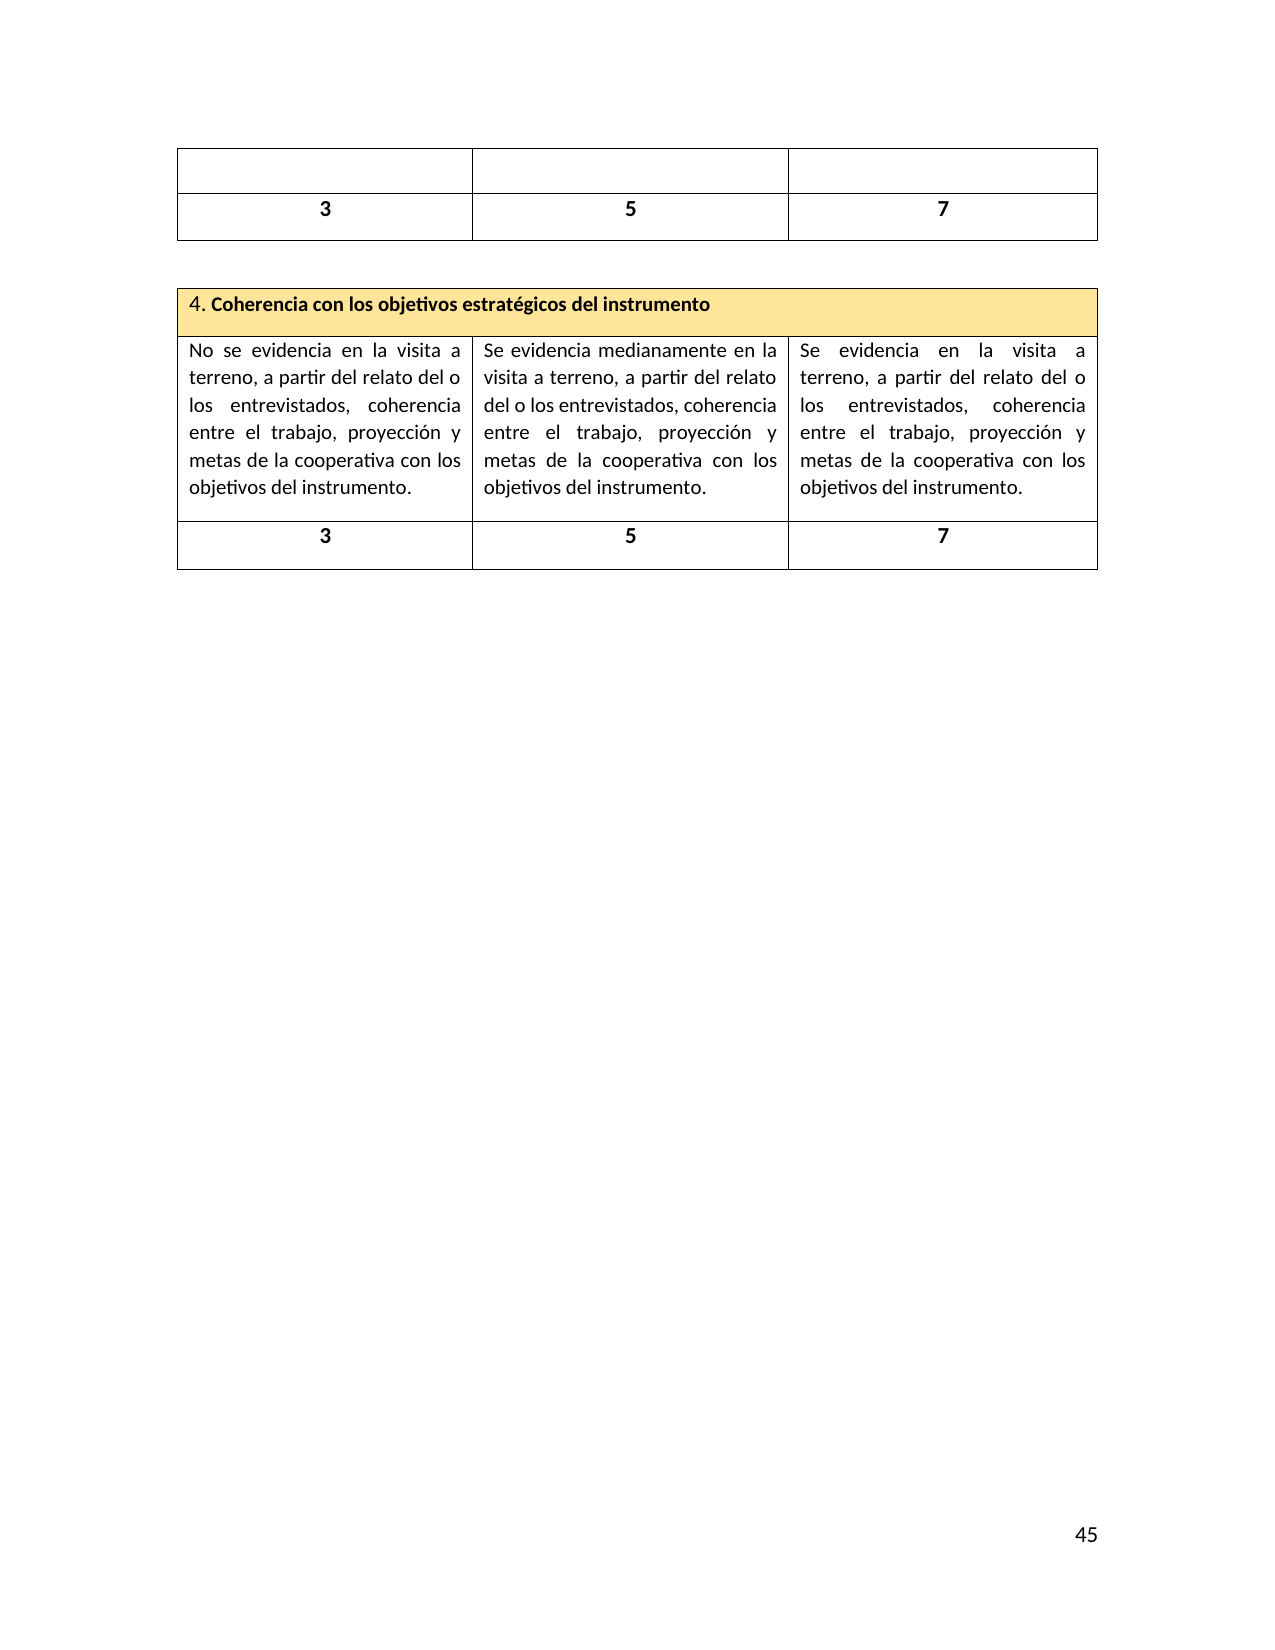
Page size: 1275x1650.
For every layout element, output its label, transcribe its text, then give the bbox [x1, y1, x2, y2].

table_cell 5 [473, 194, 788, 240]
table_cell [789, 149, 1097, 193]
table_cell 7 [789, 522, 1097, 568]
table_cell Se evidencia medianamente en la visita a terreno, a partir del relato del o los entrevistados, coherencia entre el trabajo, proyección y metas de la cooperativa con los objetivos del instrumento. [473, 337, 788, 521]
table_cell 3 [178, 522, 472, 568]
table_cell 7 [789, 194, 1097, 240]
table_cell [178, 149, 472, 193]
table_cell 3 [178, 194, 472, 240]
table_header 4. Coherencia con los objetivos estratégicos del instrumento [178, 289, 1097, 336]
table_cell 5 [473, 522, 788, 568]
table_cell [473, 149, 788, 193]
table_cell No se evidencia en la visita a terreno, a partir del relato del o los entrevistados, coherencia entre el trabajo, proyección y metas de la cooperativa con los objetivos del instrumento. [178, 337, 472, 521]
table_cell Se evidencia en la visita a terreno, a partir del relato del o los entrevistados, coherencia entre el trabajo, proyección y metas de la cooperativa con los objetivos del instrumento. [789, 337, 1097, 521]
